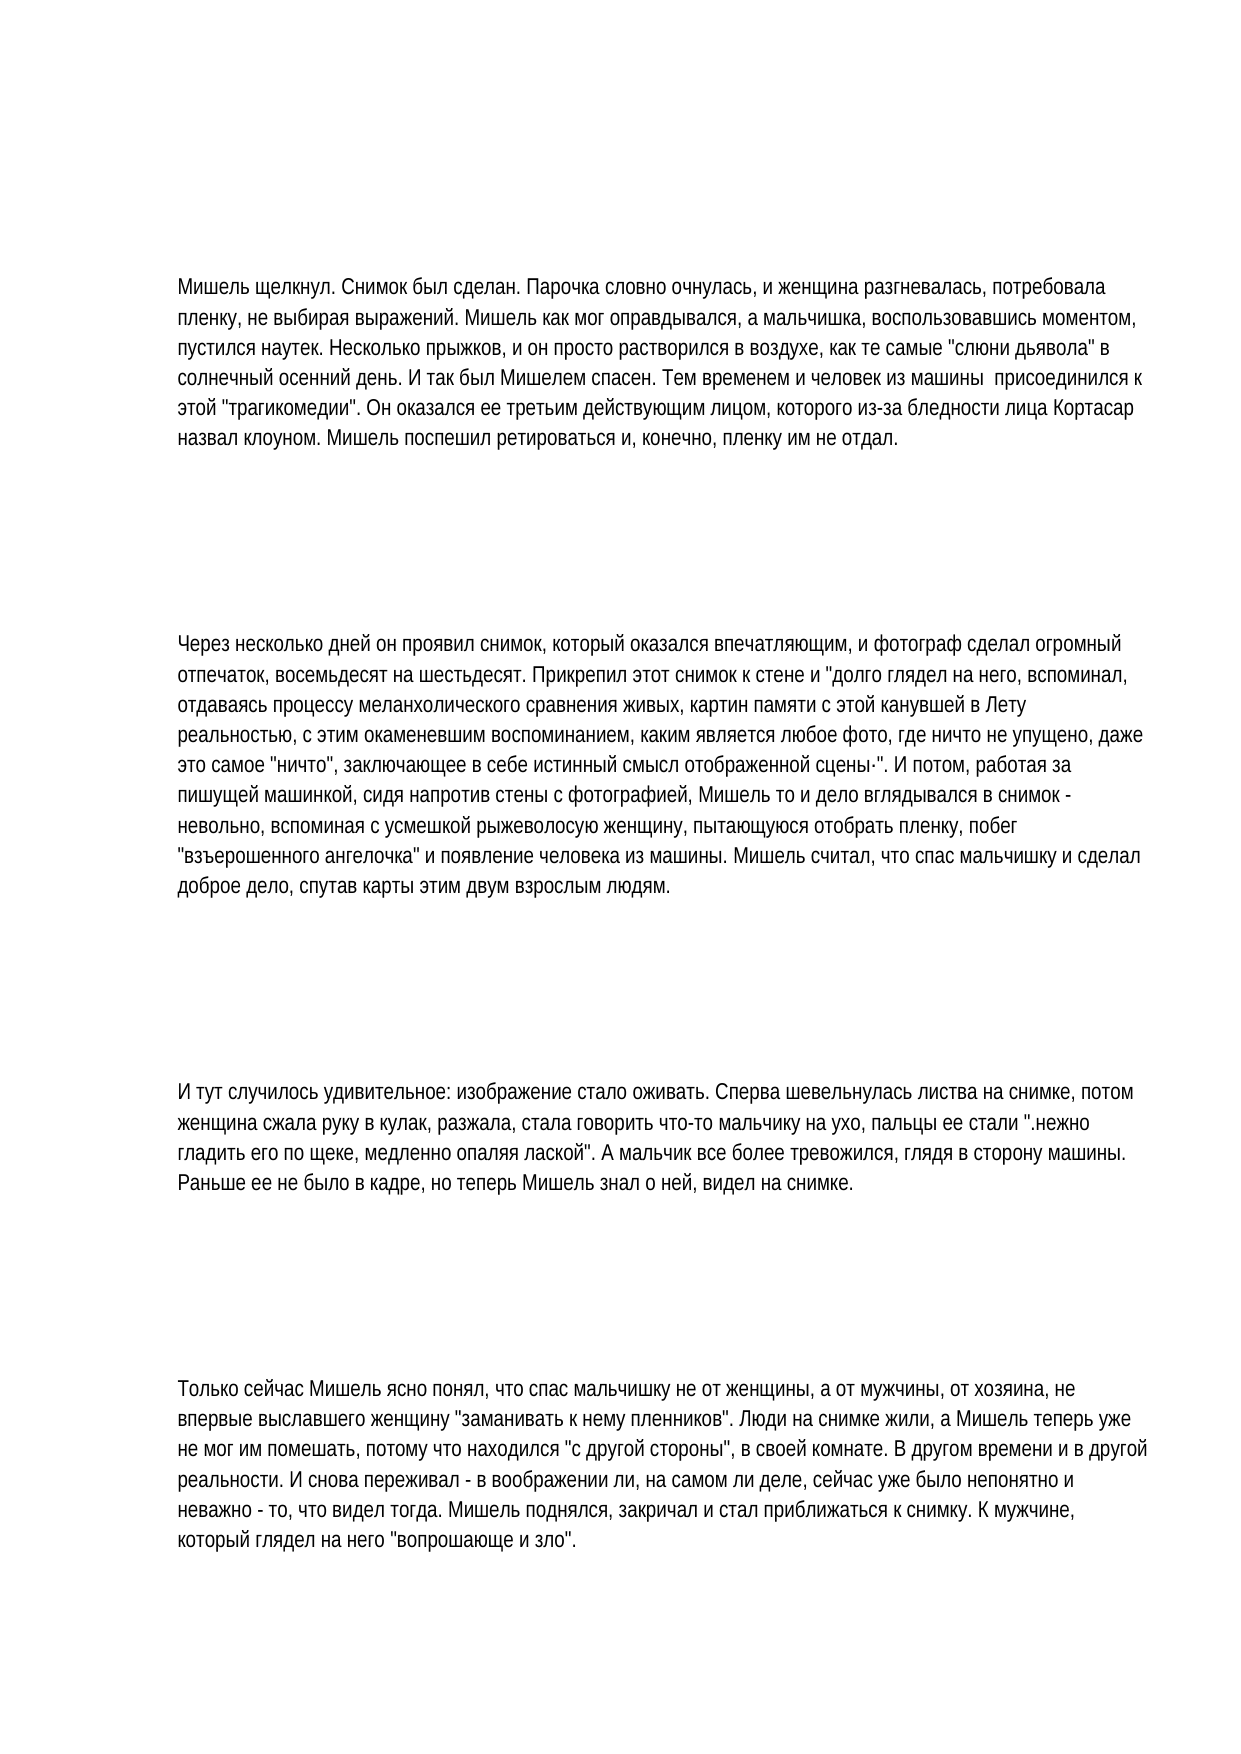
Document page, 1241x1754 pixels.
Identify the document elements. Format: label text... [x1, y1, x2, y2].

text Только сейчас Мишель ясно понял, что спас мальчишку не от женщины, а от мужчины, от хозяина, не впервые выславшего женщину "заманивать к нему пленников". Люди на снимке жили, а Мишель теперь уже не мог им помешать, потому что находился "с другой стороны", в своей комнате. В другом времени и в другой реальности. И снова переживал - в воображении ли, на самом ли деле, сейчас уже было непонятно и неважно - то, что видел тогда. Мишель поднялся, закричал и стал приближаться к снимку. К мужчине, который глядел на него "вопрошающе и зло". [177, 1375, 1152, 1552]
text Мишель щелкнул. Снимок был сделан. Парочка словно очнулась, и женщина разгневалась, потребовала пленку, не выбирая выражений. Мишель как мог оправдывался, а мальчишка, воспользовавшись моментом, пустился наутек. Несколько прыжков, и он просто растворился в воздухе, как те самые "слюни дьявола" в солнечный осенний день. И так был Мишелем спасен. Тем временем и человек из машины присоединился к этой "трагикомедии". Он оказался ее третьим действующим лицом, которого из-за бледности лица Кортасар назвал клоуном. Мишель поспешил ретироваться и, конечно, пленку им не отдал. [177, 273, 1152, 451]
text И тут случилось удивительное: изображение стало оживать. Сперва шевельнулась листва на снимке, потом женщина сжала руку в кулак, разжала, стала говорить что-то мальчику на ухо, пальцы ее стали ".нежно гладить его по щеке, медленно опаляя лаской". А мальчик все более тревожился, глядя в сторону машины. Раньше ее не было в кадре, но теперь Мишель знал о ней, видел на снимке. [177, 1078, 1152, 1195]
text Через несколько дней он проявил снимок, который оказался впечатляющим, и фотограф сделал огромный отпечаток, восемьдесят на шестьдесят. Прикрепил этот снимок к стене и "долго глядел на него, вспоминал, отдаваясь процессу меланхолического сравнения живых, картин памяти с этой канувшей в Лету реальностью, с этим окаменевшим воспоминанием, каким является любое фото, где ничто не упущено, даже это самое "ничто", заключающее в себе истинный смысл отображенной сцены·". И потом, работая за пишущей машинкой, сидя напротив стены с фотографией, Мишель то и дело вглядывался в снимок - невольно, вспоминая с усмешкой рыжеволосую женщину, пытающуюся отобрать пленку, побег "взъерошенного ангелочка" и появление человека из машины. Мишель считал, что спас мальчишку и сделал доброе дело, спутав карты этим двум взрослым людям. [177, 630, 1152, 898]
